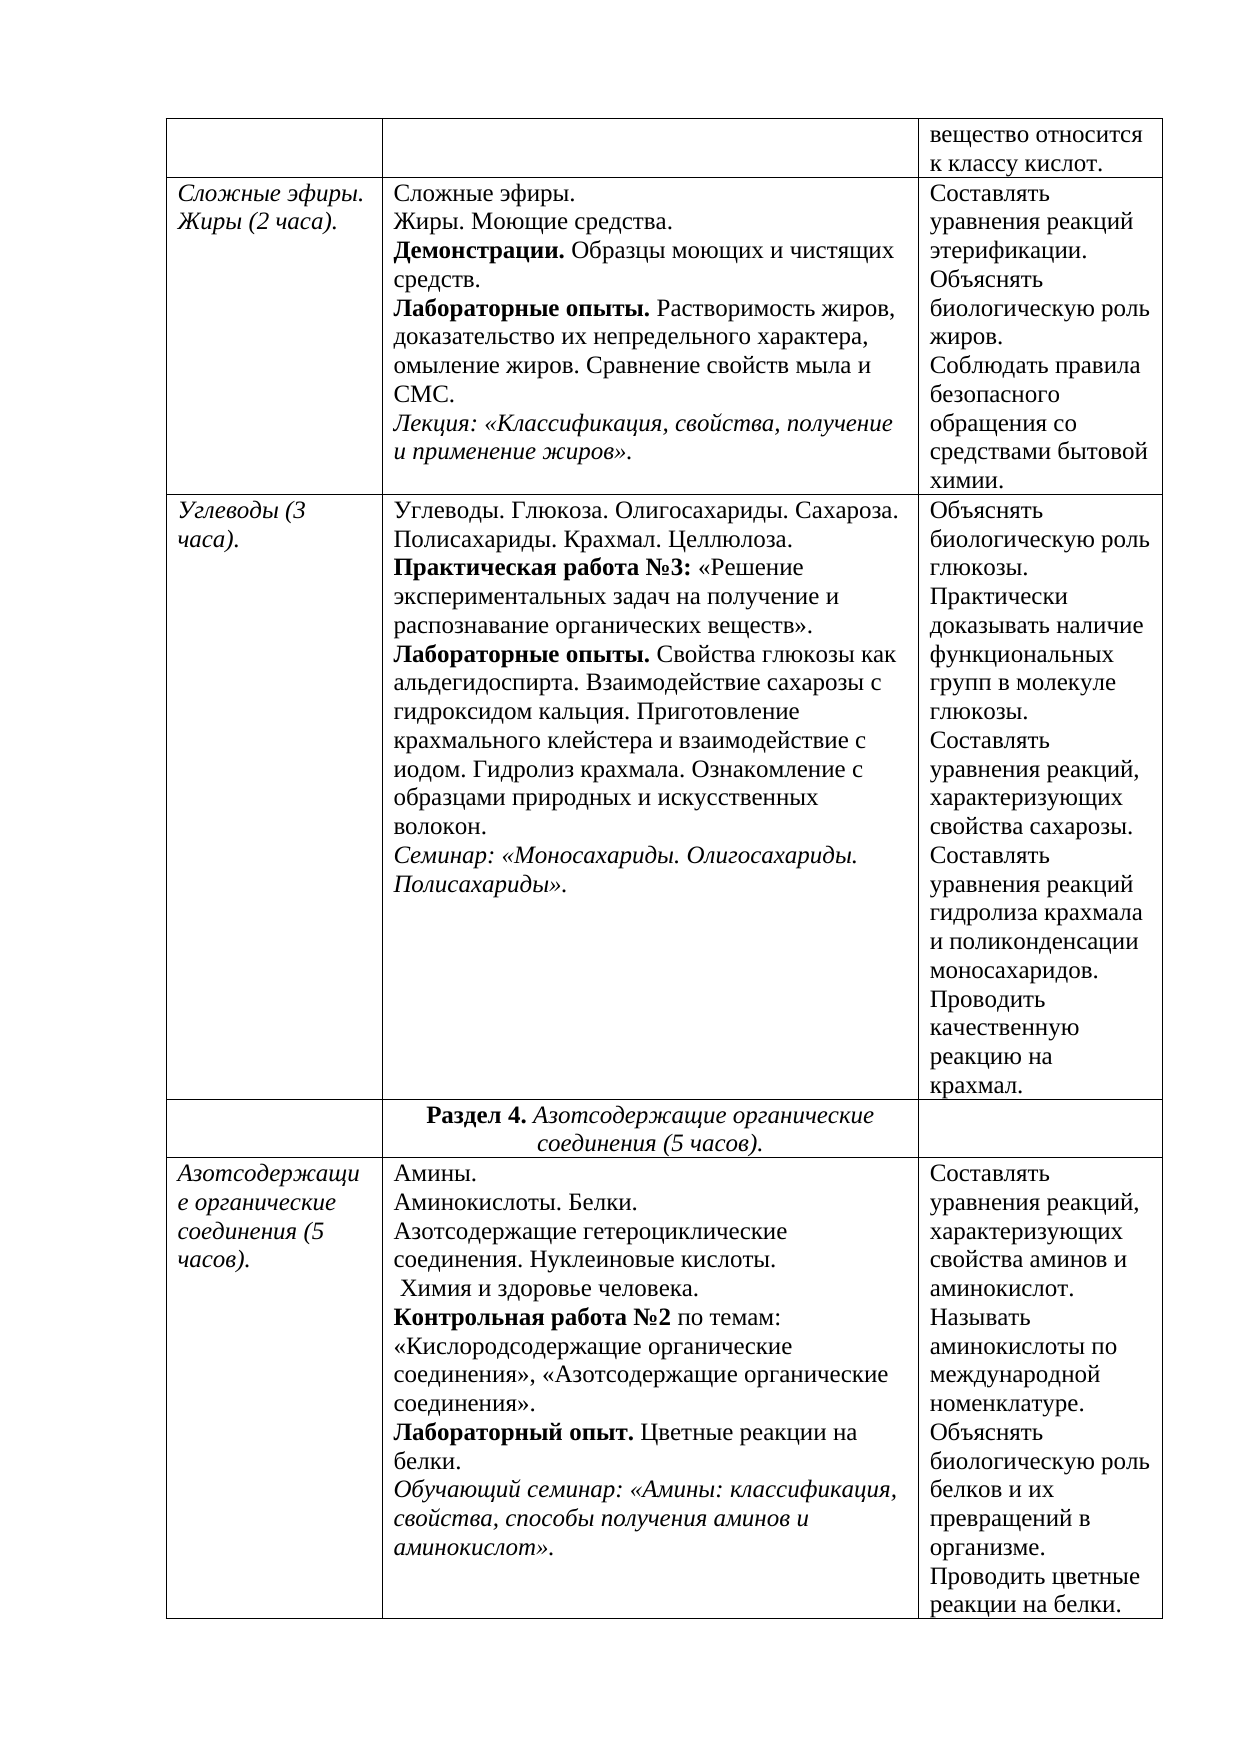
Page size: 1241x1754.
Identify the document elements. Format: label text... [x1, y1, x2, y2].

table_cell Раздел 4. Азотсодержащие органические соединения (5 часов). [383, 1100, 918, 1157]
table_cell [919, 1100, 1162, 1157]
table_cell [383, 119, 918, 177]
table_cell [167, 119, 382, 177]
table_cell [167, 1100, 382, 1157]
table_cell Углеводы. Глюкоза. Олигосахариды. Сахароза. Полисахариды. Крахмал. Целлюлоза. Практическая работа №3: «Решение экспериментальных задач на получение и распознавание органических веществ». Лабораторные опыты. Свойства глюкозы как альдегидоспирта. Взаимодействие сахарозы с гидроксидом кальция. Приготовление крахмального клейстера и взаимодействие с иодом. Гидролиз крахмала. Ознакомление с образцами природных и искусственных волокон. Семинар: «Моносахариды. Олигосахариды. Полисахариды». [383, 495, 918, 1099]
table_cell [167, 1158, 382, 1618]
table_cell Составлять уравнения реакций этерификации. Объяснять биологическую роль жиров. Соблюдать правила безопасного обращения со средствами бытовой химии. [919, 178, 1162, 494]
table_cell Объяснять биологическую роль глюкозы. Практически доказывать наличие функциональных групп в молекуле глюкозы. Составлять уравнения реакций, характеризующих свойства сахарозы. Составлять уравнения реакций гидролиза крахмала и поликонденсации моносахаридов. Проводить качественную реакцию на крахмал. [919, 495, 1162, 1099]
table_cell Сложные эфиры. Жиры. Моющие средства. Демонстрации. Образцы моющих и чистящих средств. Лабораторные опыты. Растворимость жиров, доказательство их непредельного характера, омыление жиров. Сравнение свойств мыла и СМС. Лекция: «Классификация, свойства, получение и применение жиров». [383, 178, 918, 494]
table_cell Сложные эфиры. Жиры (2 часа). [167, 178, 382, 494]
table_cell Углеводы (3 часа). [167, 495, 382, 1099]
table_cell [919, 1158, 1162, 1618]
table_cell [919, 119, 1162, 177]
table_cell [383, 1158, 918, 1618]
